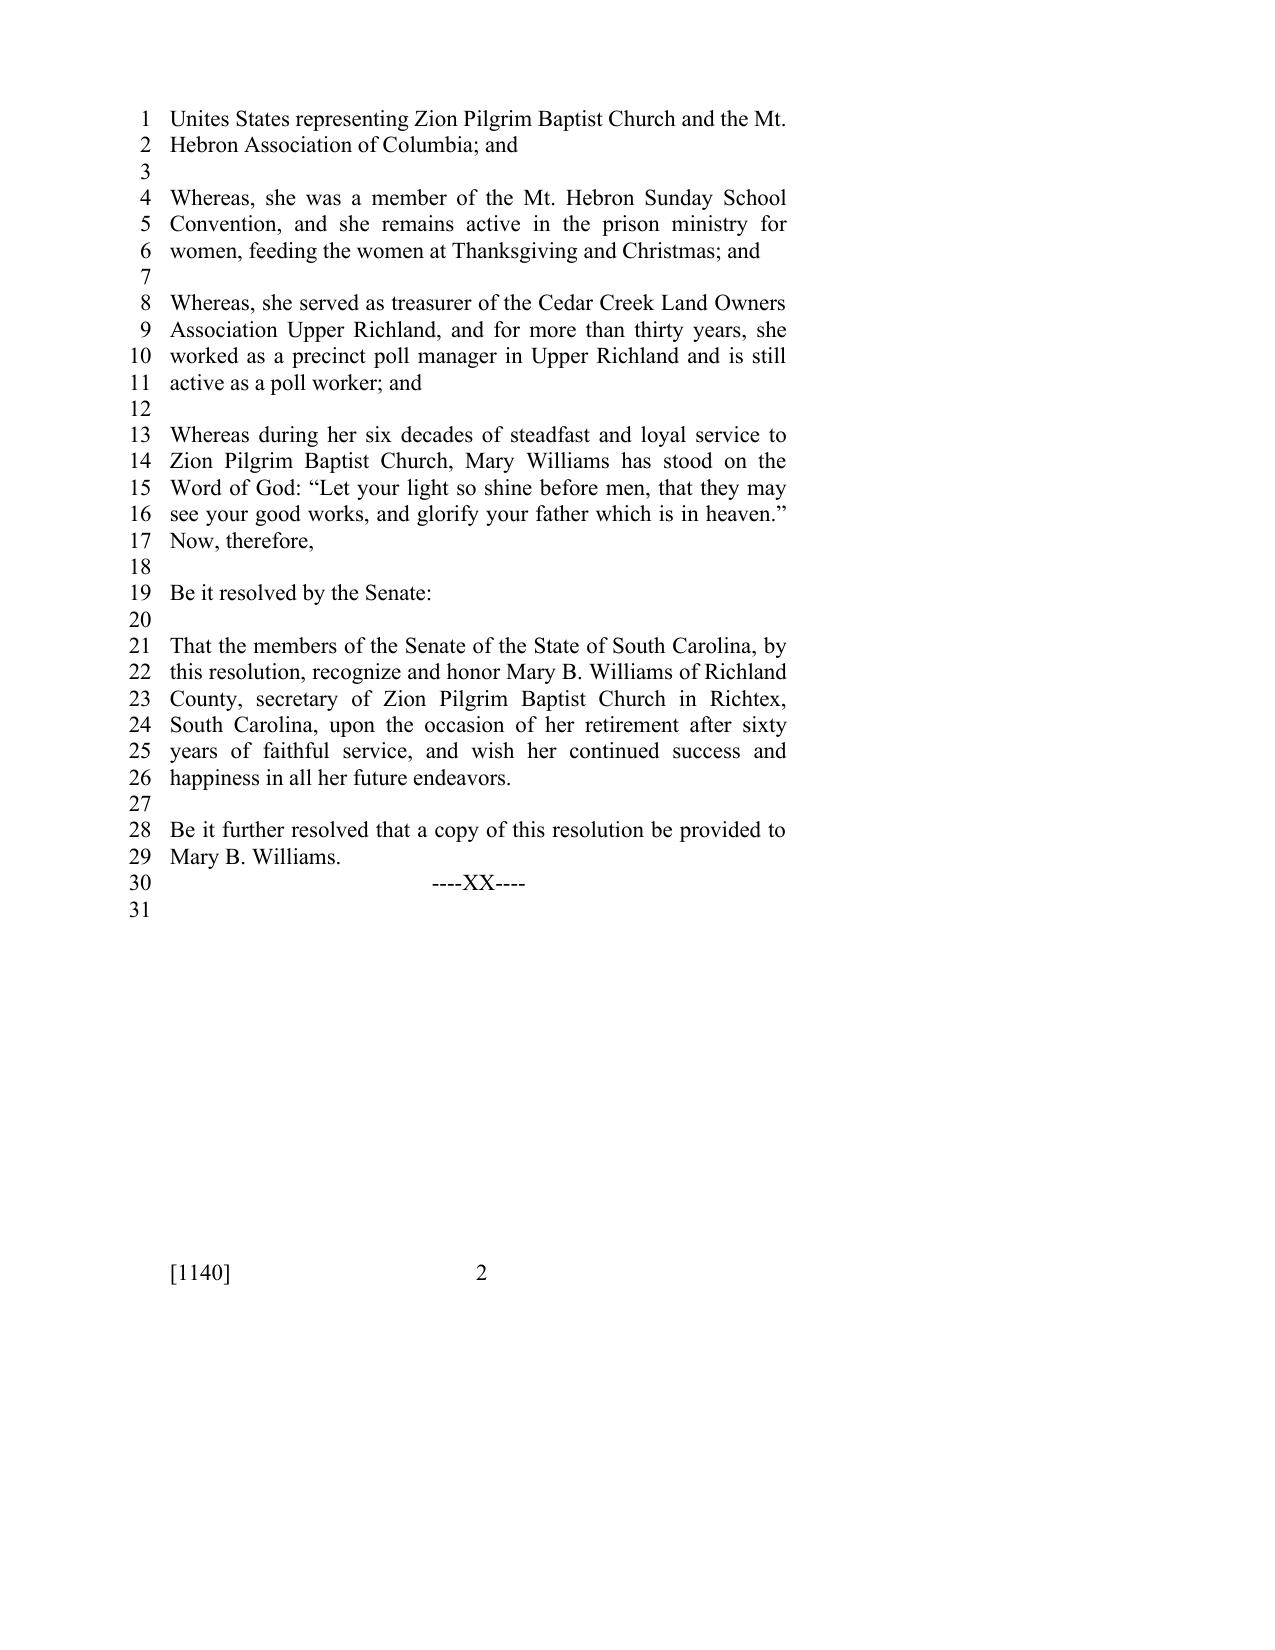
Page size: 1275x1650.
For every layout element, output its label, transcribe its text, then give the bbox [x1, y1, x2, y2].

text Whereas, she served as treasurer of the Cedar Creek Land Owners Association Upper Richland, and for more than thirty years, she worked as a precinct poll manager in Upper Richland and is still active as a poll worker; and [169, 289, 787, 395]
text Be it resolved by the Senate: [169, 579, 787, 606]
text ----XX---- [169, 869, 787, 896]
text That the members of the Senate of the State of South Carolina, by this resolution, recognize and honor Mary B. Williams of Richland County, secretary of Zion Pilgrim Baptist Church in Richtex, South Carolina, upon the occasion of her retirement after sixty years of faithful service, and wish her continued success and happiness in all her future endeavors. [169, 632, 787, 790]
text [169, 105, 787, 158]
text Whereas during her six decades of steadfast and loyal service to Zion Pilgrim Baptist Church, Mary Williams has stood on the Word of God: “Let your light so shine before men, that they may see your good works, and glorify your father which is in heaven.” Now, therefore, [169, 421, 787, 553]
text Be it further resolved that a copy of this resolution be provided to Mary B. Williams. [169, 817, 787, 869]
text Whereas, she was a member of the Mt. Hebron Sunday School Convention, and she remains active in the prison ministry for women, feeding the women at Thanksgiving and Christmas; and [169, 184, 787, 263]
